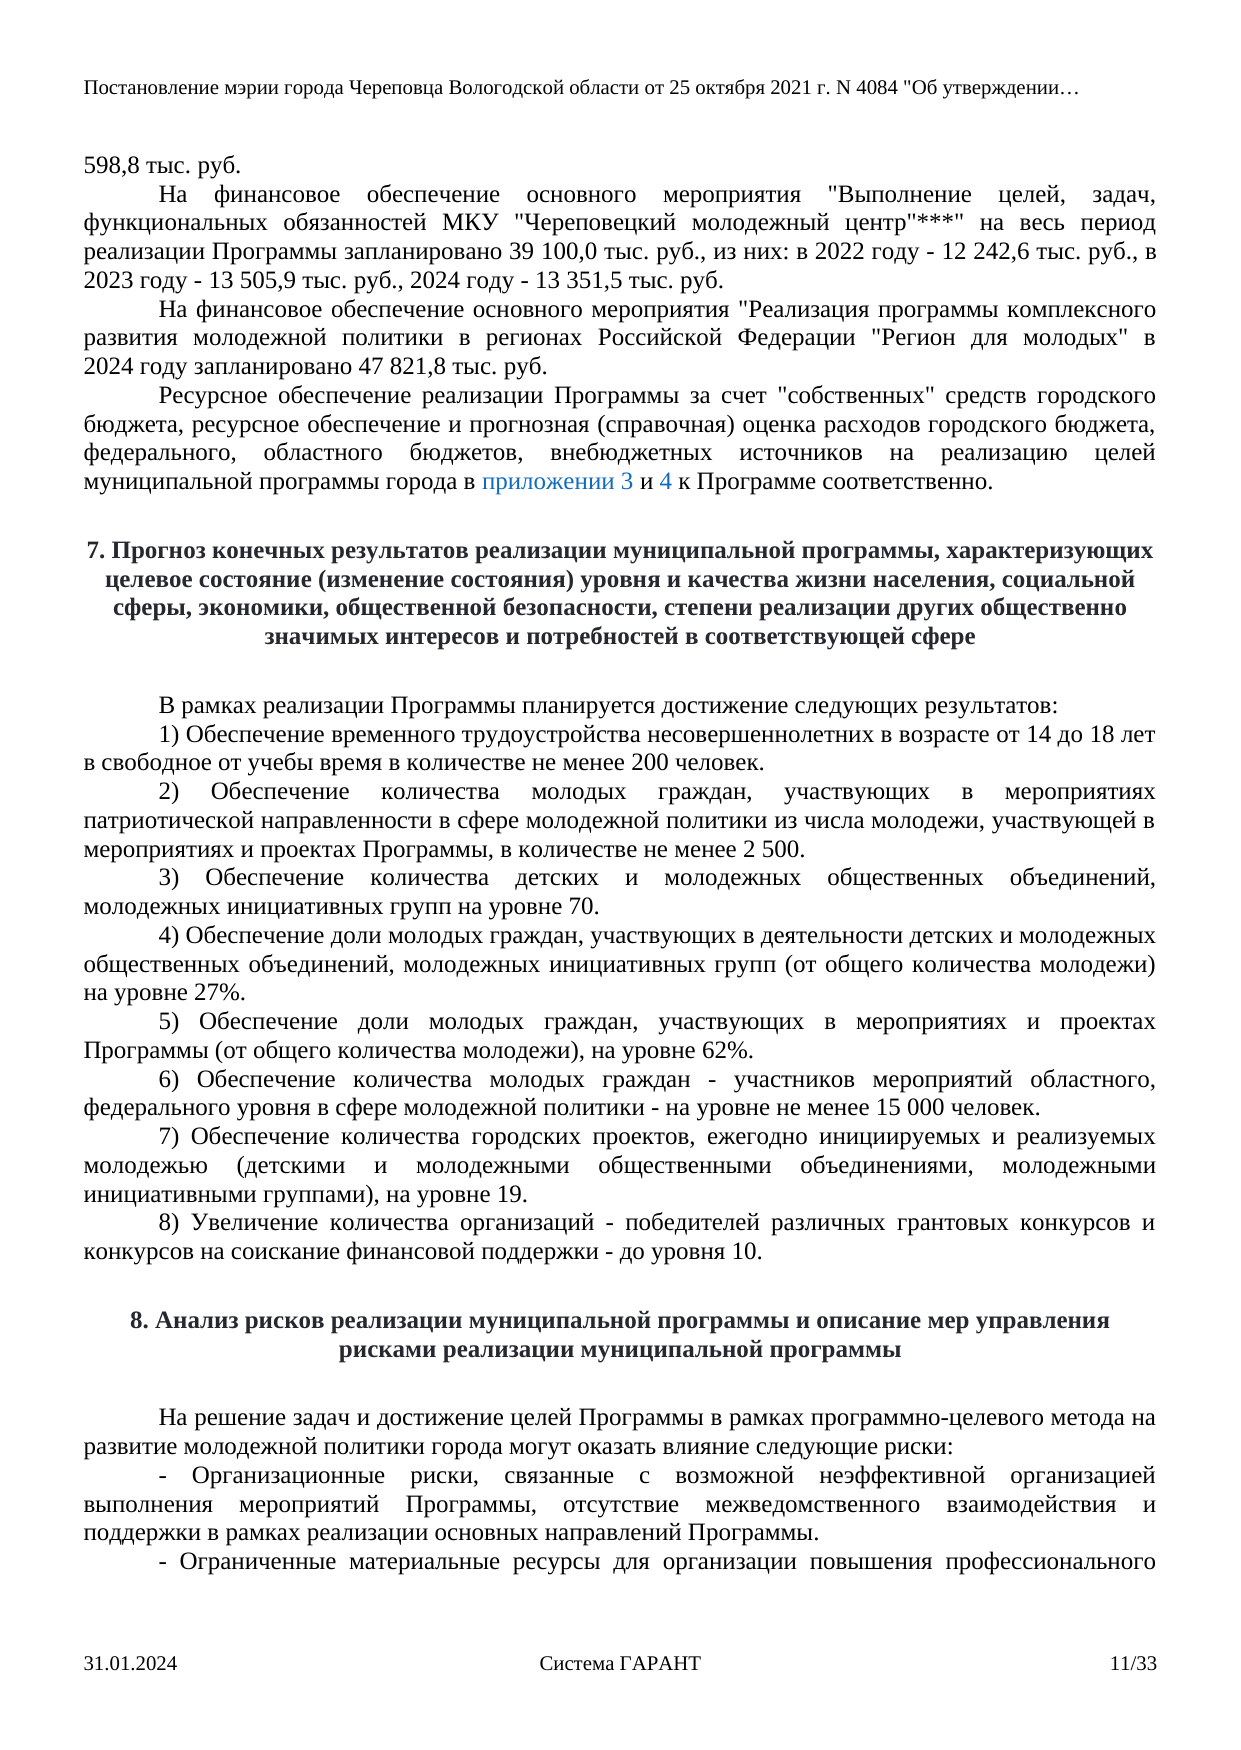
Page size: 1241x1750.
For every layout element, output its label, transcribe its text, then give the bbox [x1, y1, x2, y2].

subtitle 7. Прогноз конечных результатов реализации муниципальной программы, характеризующих целевое состояние (изменение состояния) уровня и качества жизни населения, социальной сферы, экономики, общественной безопасности, степени реализации других общественно значимых интересов и потребностей в соответствующей сфере [83, 535, 1157, 650]
subtitle 8. Анализ рисков реализации муниципальной программы и описание мер управления рисками реализации муниципальной программы [83, 1305, 1157, 1362]
text На финансовое обеспечение основного мероприятия "Выполнение целей, задач, функциональных обязанностей МКУ "Череповецкий молодежный центр"***" на весь период реализации Программы запланировано 39 100,0 тыс. руб., из них: в 2022 году - 12 242,6 тыс. руб., в 2023 году - 13 505,9 тыс. руб., 2024 году - 13 351,5 тыс. руб. [83, 179, 1157, 294]
text Ресурсное обеспечение реализации Программы за счет "собственных" средств городского бюджета, ресурсное обеспечение и прогнозная (справочная) оценка расходов городского бюджета, федерального, областного бюджетов, внебюджетных источников на реализацию целей муниципальной программы города в приложении 3 и 4 к Программе соответственно. [83, 380, 1157, 495]
text 2) Обеспечение количества молодых граждан, участвующих в мероприятиях патриотической направленности в сфере молодежной политики из числа молодежи, участвующей в мероприятиях и проектах Программы, в количестве не менее 2 500. [83, 776, 1157, 862]
text 1) Обеспечение временного трудоустройства несовершеннолетних в возрасте от 14 до 18 лет в свободное от учебы время в количестве не менее 200 человек. [83, 719, 1157, 776]
text На финансовое обеспечение основного мероприятия "Реализация программы комплексного развития молодежной политики в регионах Российской Федерации "Регион для молодых" в 2024 году запланировано 47 821,8 тыс. руб. [83, 294, 1157, 380]
text 8) Увеличение количества организаций - победителей различных грантовых конкурсов и конкурсов на соискание финансовой поддержки - до уровня 10. [83, 1207, 1157, 1265]
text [83, 1546, 1157, 1575]
text На решение задач и достижение целей Программы в рамках программно-целевого метода на развитие молодежной политики города могут оказать влияние следующие риски: [83, 1402, 1157, 1460]
text 3) Обеспечение количества детских и молодежных общественных объединений, молодежных инициативных групп на уровне 70. [83, 862, 1157, 920]
text 6) Обеспечение количества молодых граждан - участников мероприятий областного, федерального уровня в сфере молодежной политики - на уровне не менее 15 000 человек. [83, 1064, 1157, 1121]
text В рамках реализации Программы планируется достижение следующих результатов: [83, 690, 1157, 719]
text - Организационные риски, связанные с возможной неэффективной организацией выполнения мероприятий Программы, отсутствие межведомственного взаимодействия и поддержки в рамках реализации основных направлений Программы. [83, 1460, 1157, 1546]
text 4) Обеспечение доли молодых граждан, участвующих в деятельности детских и молодежных общественных объединений, молодежных инициативных групп (от общего количества молодежи) на уровне 27%. [83, 920, 1157, 1006]
text 5) Обеспечение доли молодых граждан, участвующих в мероприятиях и проектах Программы (от общего количества молодежи), на уровне 62%. [83, 1006, 1157, 1064]
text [83, 150, 1157, 179]
text 7) Обеспечение количества городских проектов, ежегодно инициируемых и реализуемых молодежью (детскими и молодежными общественными объединениями, молодежными инициативными группами), на уровне 19. [83, 1121, 1157, 1207]
